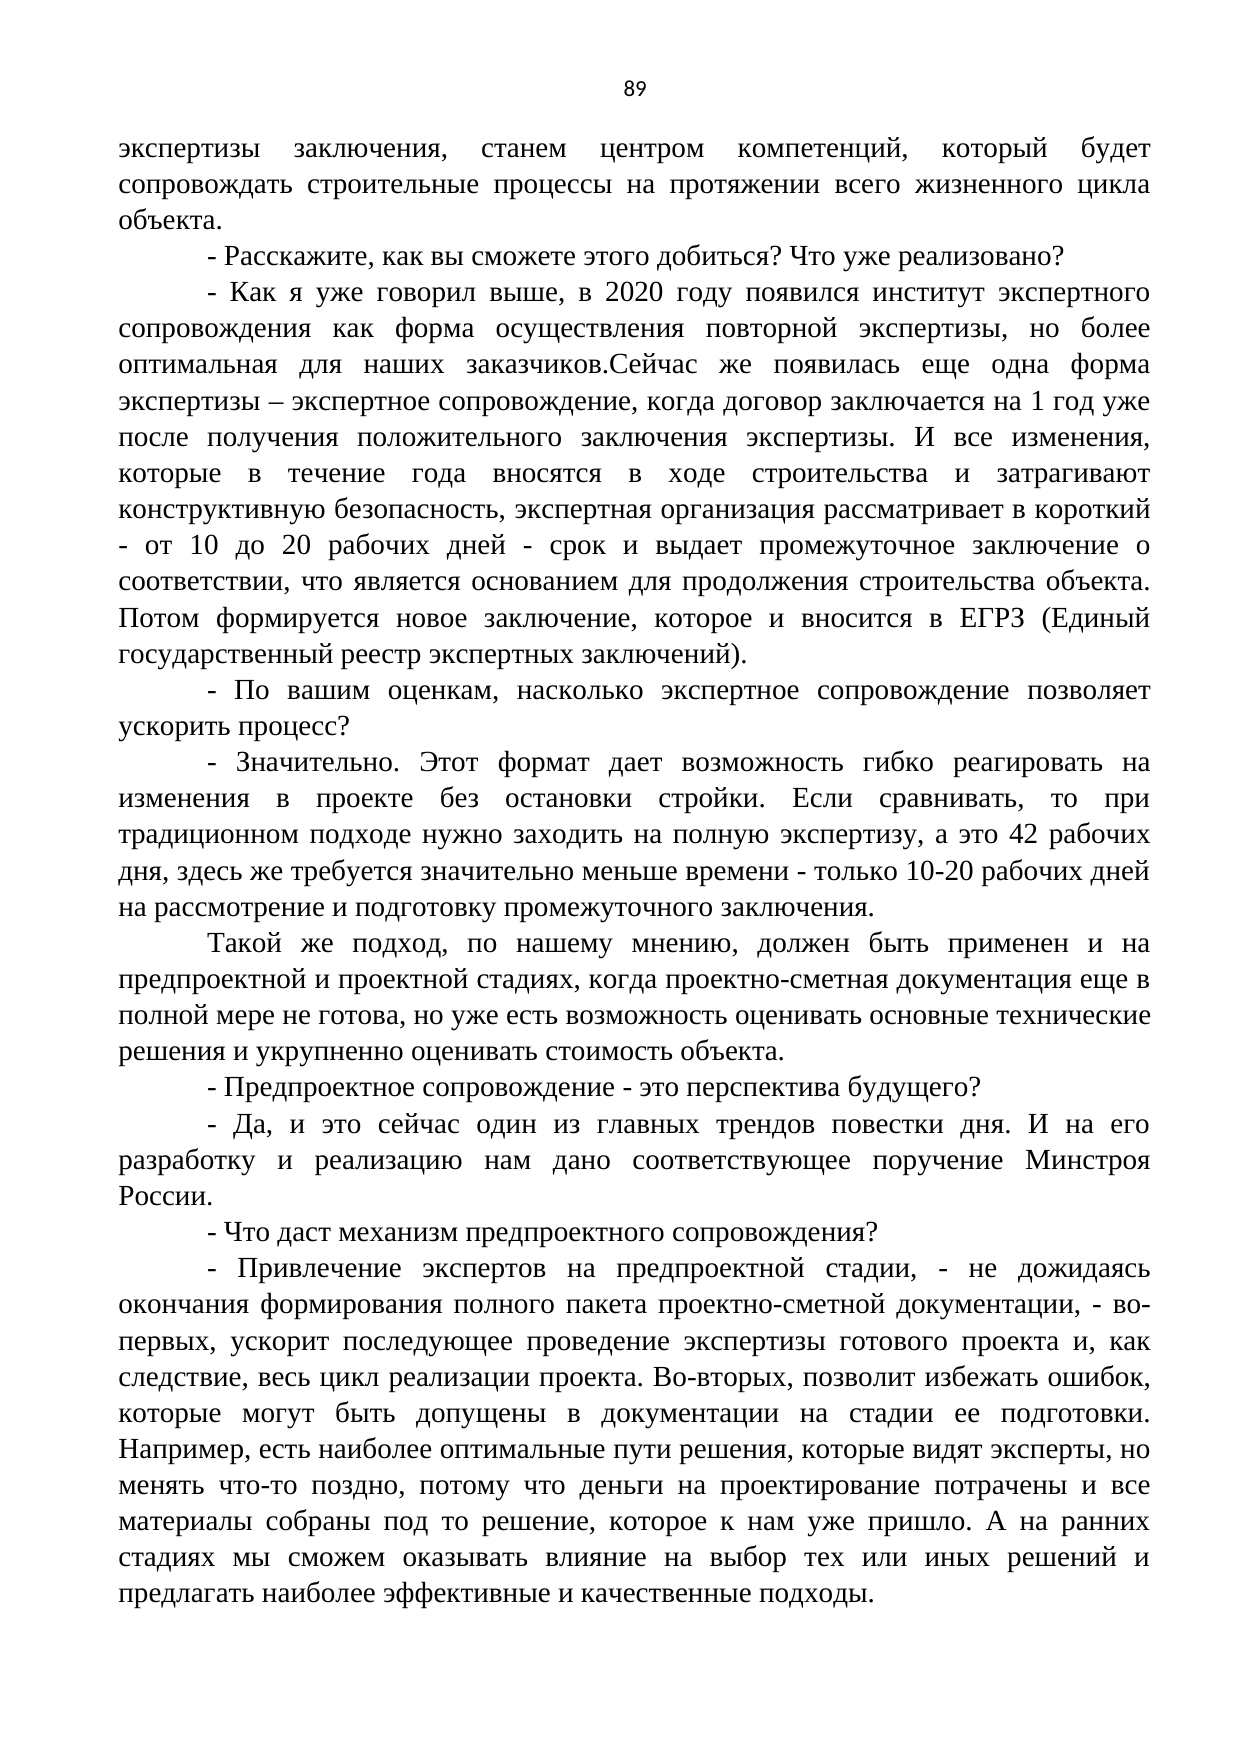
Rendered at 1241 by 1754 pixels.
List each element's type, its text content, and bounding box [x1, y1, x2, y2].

text - Предпроектное сопровождение - это перспектива будущего? [118, 1069, 1152, 1103]
text - Как я уже говорил выше, в 2020 году появился институт экспертного сопровождения как форма осуществления повторной экспертизы, но более оптимальная для наших заказчиков.Сейчас же появилась еще одна форма экспертизы – экспертное сопровождение, когда договор заключается на 1 год уже после получения положительного заключения экспертизы. И все изменения, которые в течение года вносятся в ходе строительства и затрагивают конструктивную безопасность, экспертная организация рассматривает в короткий - от 10 до 20 рабочих дней - срок и выдает промежуточное заключение о соответствии, что является основанием для продолжения строительства объекта. Потом формируется новое заключение, которое и вносится в ЕГРЗ (Единый государственный реестр экспертных заключений). [118, 274, 1152, 669]
text - По вашим оценкам, насколько экспертное сопровождение позволяет ускорить процесс? [118, 672, 1152, 742]
text - Значительно. Этот формат дает возможность гибко реагировать на изменения в проекте без остановки стройки. Если сравнивать, то при традиционном подходе нужно заходить на полную экспертизу, а это 42 рабочих дня, здесь же требуется значительно меньше времени - только 10-20 рабочих дней на рассмотрение и подготовку промежуточного заключения. [118, 744, 1152, 922]
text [118, 130, 1152, 236]
text - Привлечение экспертов на предпроектной стадии, - не дожидаясь окончания формирования полного пакета проектно-сметной документации, - во-первых, ускорит последующее проведение экспертизы готового проекта и, как следствие, весь цикл реализации проекта. Во-вторых, позволит избежать ошибок, которые могут быть допущены в документации на стадии ее подготовки. Например, есть наиболее оптимальные пути решения, которые видят эксперты, но менять что-то поздно, потому что деньги на проектирование потрачены и все материалы собраны под то решение, которое к нам уже пришло. А на ранних стадиях мы сможем оказывать влияние на выбор тех или иных решений и предлагать наиболее эффективные и качественные подходы. [118, 1250, 1152, 1609]
text Такой же подход, по нашему мнению, должен быть применен и на предпроектной и проектной стадиях, когда проектно-сметная документация еще в полной мере не готова, но уже есть возможность оценивать основные технические решения и укрупненно оценивать стоимость объекта. [118, 925, 1152, 1067]
text - Расскажите, как вы сможете этого добиться? Что уже реализовано? [118, 238, 1152, 272]
text - Что даст механизм предпроектного сопровождения? [118, 1214, 1152, 1248]
text - Да, и это сейчас один из главных трендов повестки дня. И на его разработку и реализацию нам дано соответствующее поручение Минстроя России. [118, 1106, 1152, 1212]
